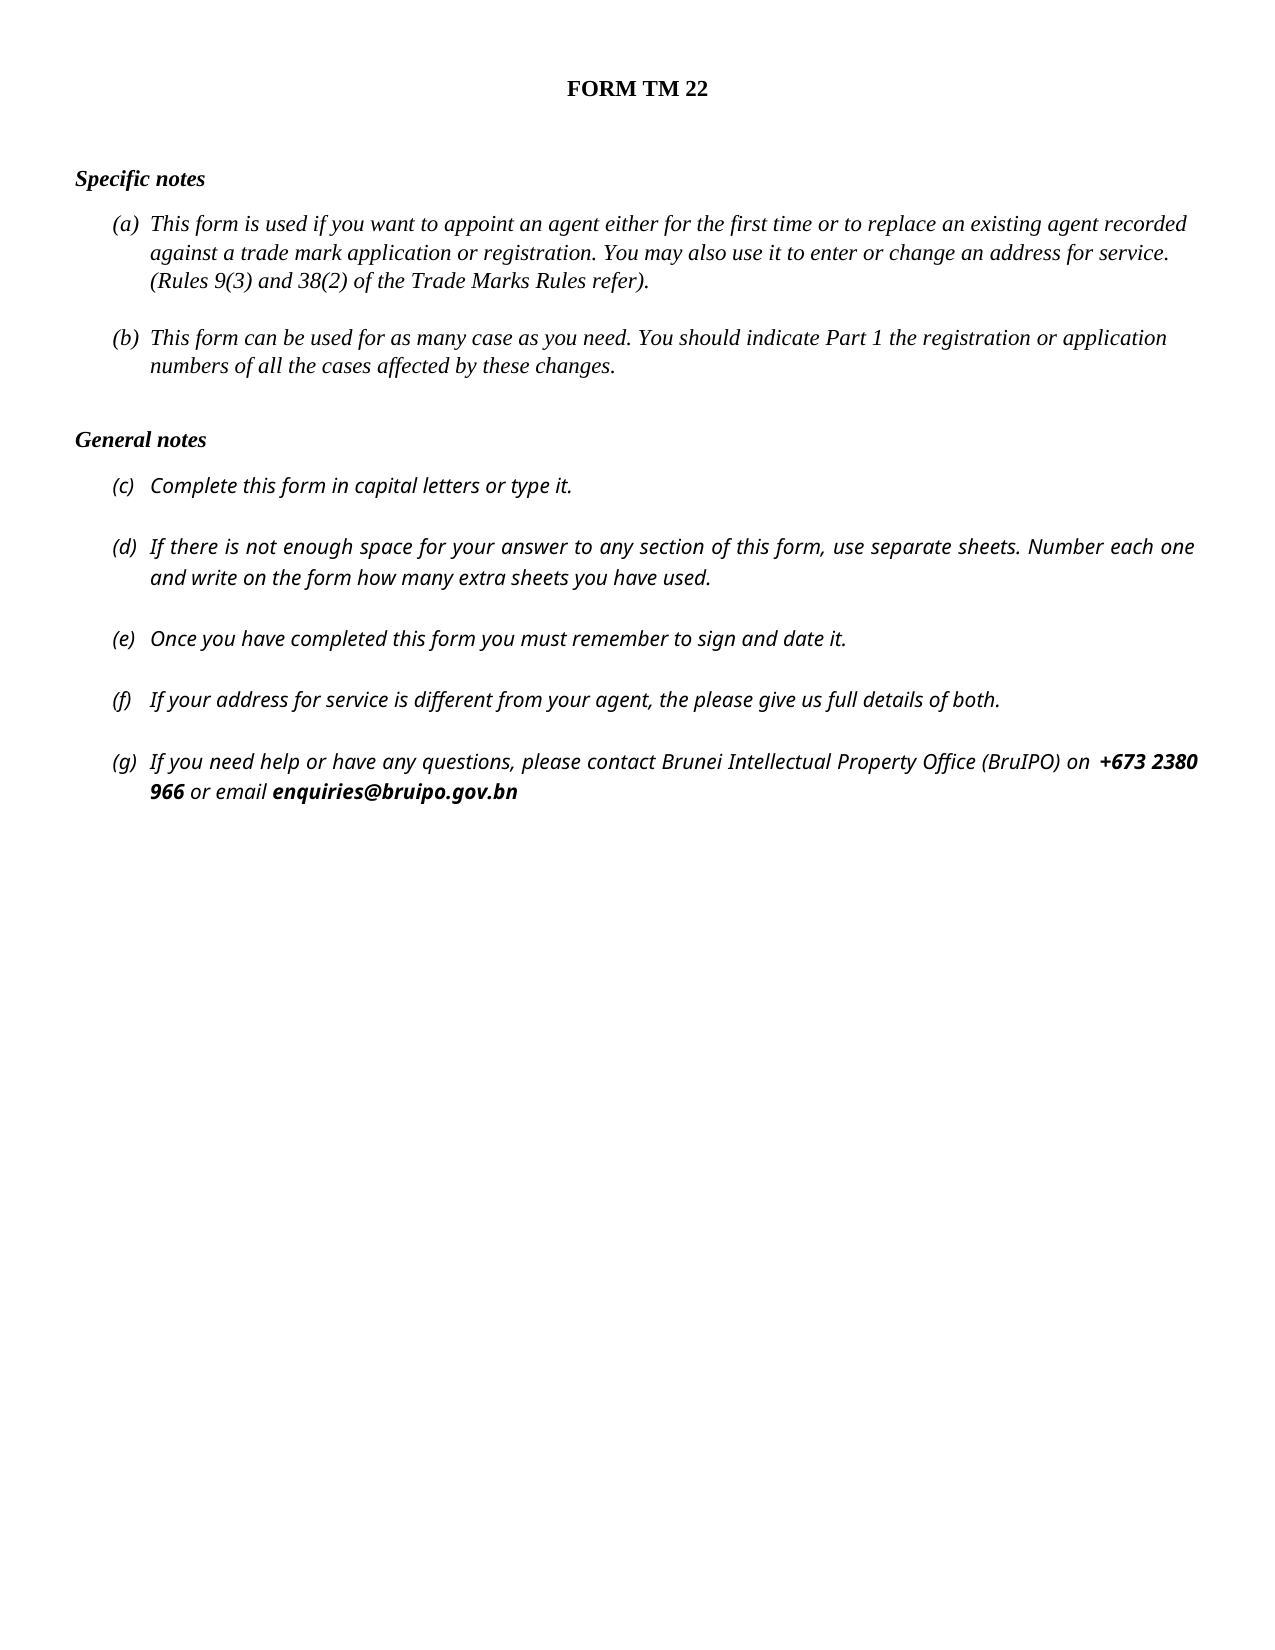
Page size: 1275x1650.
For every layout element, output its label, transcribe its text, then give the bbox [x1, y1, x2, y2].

list If there is not enough space for your answer to any section of this form, use separate sheets. Number each one and write on the form how many extra sheets you have used. [112, 532, 1200, 591]
text FORM TM 22 [75, 75, 1200, 101]
list If you need help or have any questions, please contact Brunei Intellectual Property Office (BruIPO) on +673 2380 966 or email enquiries@bruipo.gov.bn [112, 747, 1200, 806]
list If your address for service is different from your agent, the please give us full details of both. [112, 686, 1200, 714]
text General notes [75, 426, 1200, 452]
text Specific notes [75, 165, 1200, 192]
list Once you have completed this form you must remember to sign and date it. [112, 624, 1200, 653]
list This form can be used for as many case as you need. You should indicate Part 1 the registration or application numbers of all the cases affected by these changes. [112, 324, 1200, 379]
list Complete this form in capital letters or type it. [112, 471, 1200, 499]
list This form is used if you want to appoint an agent either for the first time or to replace an existing agent recorded against a trade mark application or registration. You may also use it to enter or change an address for service. (Rules 9(3) and 38(2) of the Trade Marks Rules refer). [112, 210, 1200, 293]
